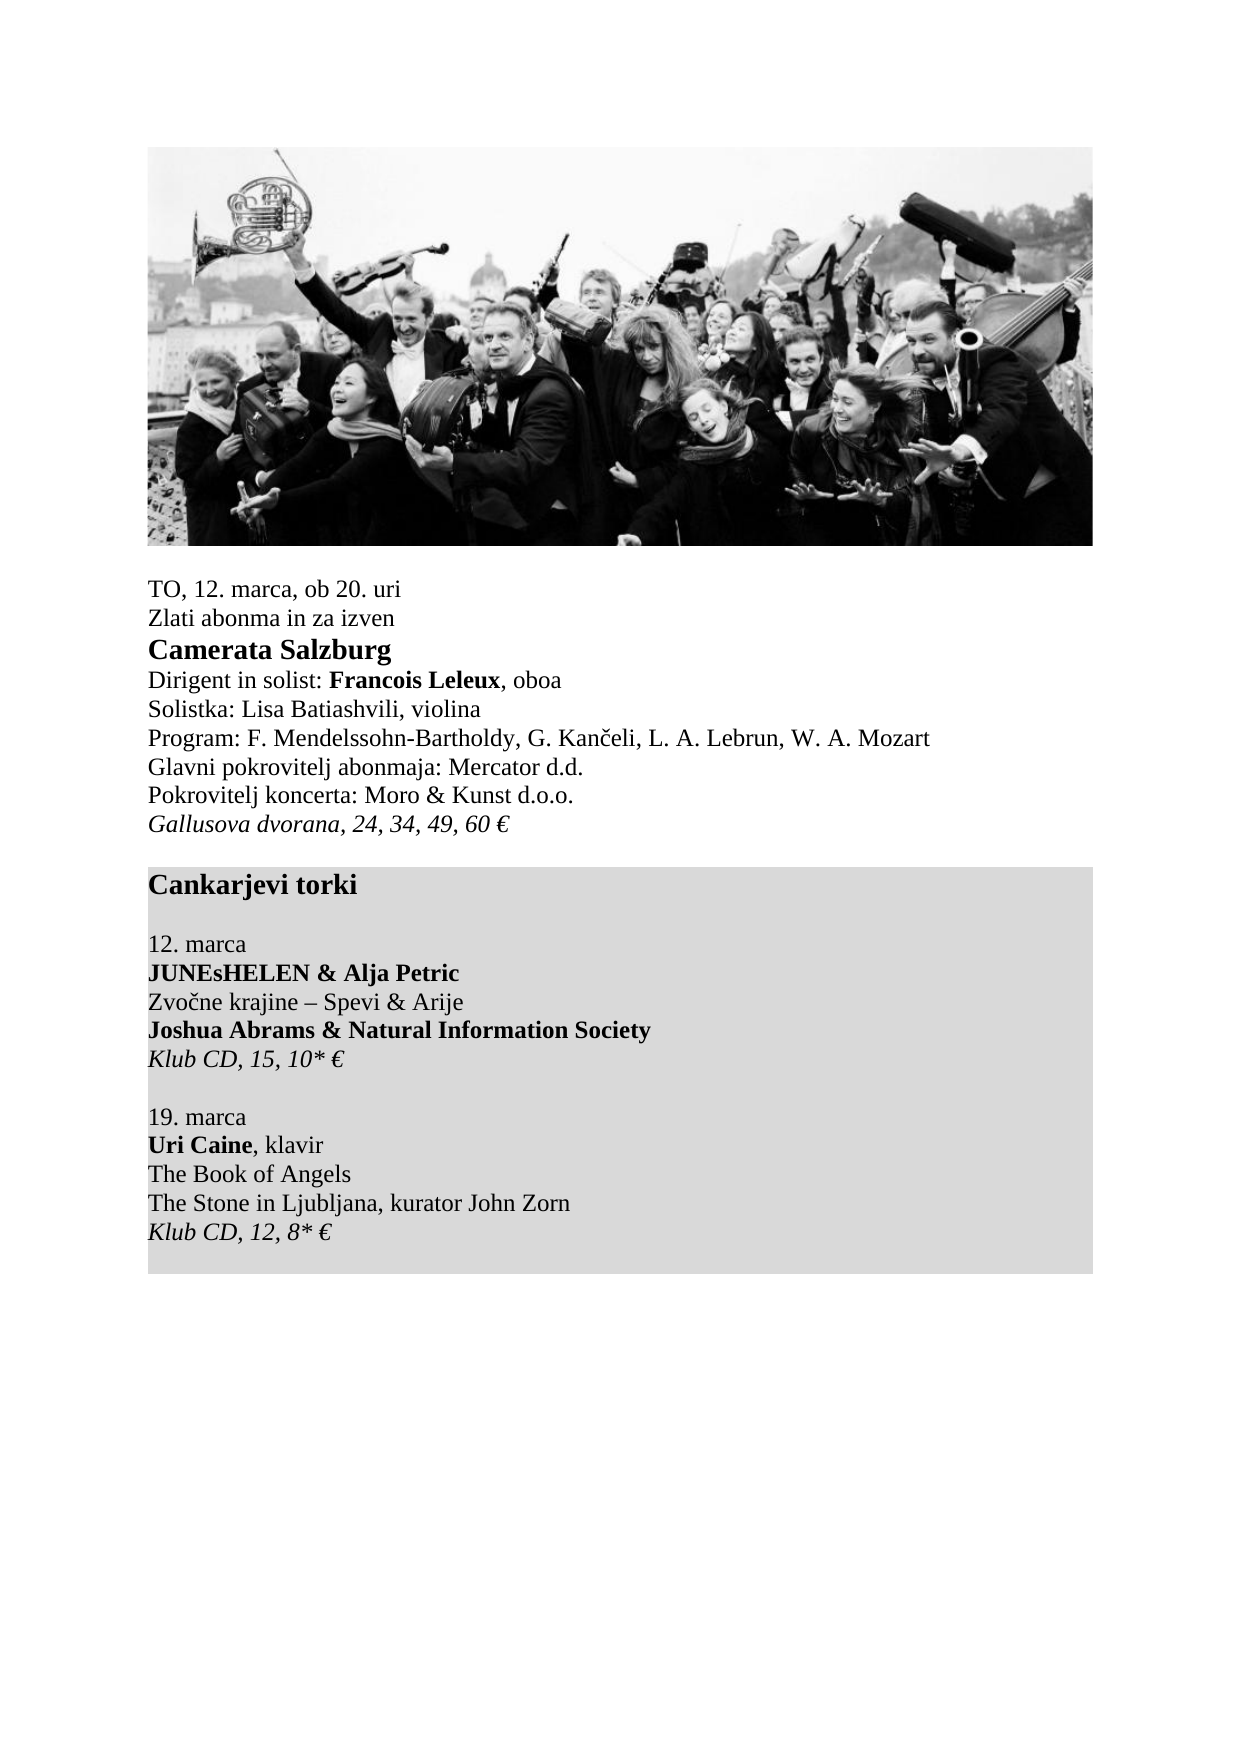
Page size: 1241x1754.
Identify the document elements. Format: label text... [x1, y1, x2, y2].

text TO, 12. marca, ob 20. uri [148, 574, 1093, 603]
text Glavni pokrovitelj abonmaja: Mercator d.d. [148, 752, 1093, 781]
text JUNEsHELEN & Alja Petric [148, 958, 1093, 987]
text Klub CD, 15, 10* € [148, 1044, 1093, 1073]
text 19. marca [148, 1102, 1093, 1130]
text Program: F. Mendelssohn-Bartholdy, G. Kančeli, L. A. Lebrun, W. A. Mozart [148, 723, 1093, 752]
text Uri Caine, klavir [148, 1130, 1093, 1159]
text The Book of Angels [148, 1159, 1093, 1188]
text Zlati abonma in za izven [148, 603, 1093, 632]
text Solistka: Lisa Batiashvili, violina [148, 694, 1093, 723]
text Pokrovitelj koncerta: Moro & Kunst d.o.o. [148, 781, 1093, 809]
text 12. marca [148, 929, 1093, 958]
text Klub CD, 12, 8* € [148, 1217, 1093, 1245]
text Cankarjevi torki [148, 867, 1093, 900]
text Gallusova dvorana, 24, 34, 49, 60 € [148, 809, 1093, 838]
text Joshua Abrams & Natural Information Society [148, 1015, 1093, 1044]
text Dirigent in solist: Francois Leleux, oboa [148, 666, 1093, 694]
text Zvočne krajine – Spevi & Arije [148, 987, 1093, 1015]
picture [147, 147, 1093, 546]
text The Stone in Ljubljana, kurator John Zorn [148, 1188, 1093, 1217]
text Camerata Salzburg [148, 632, 1093, 666]
